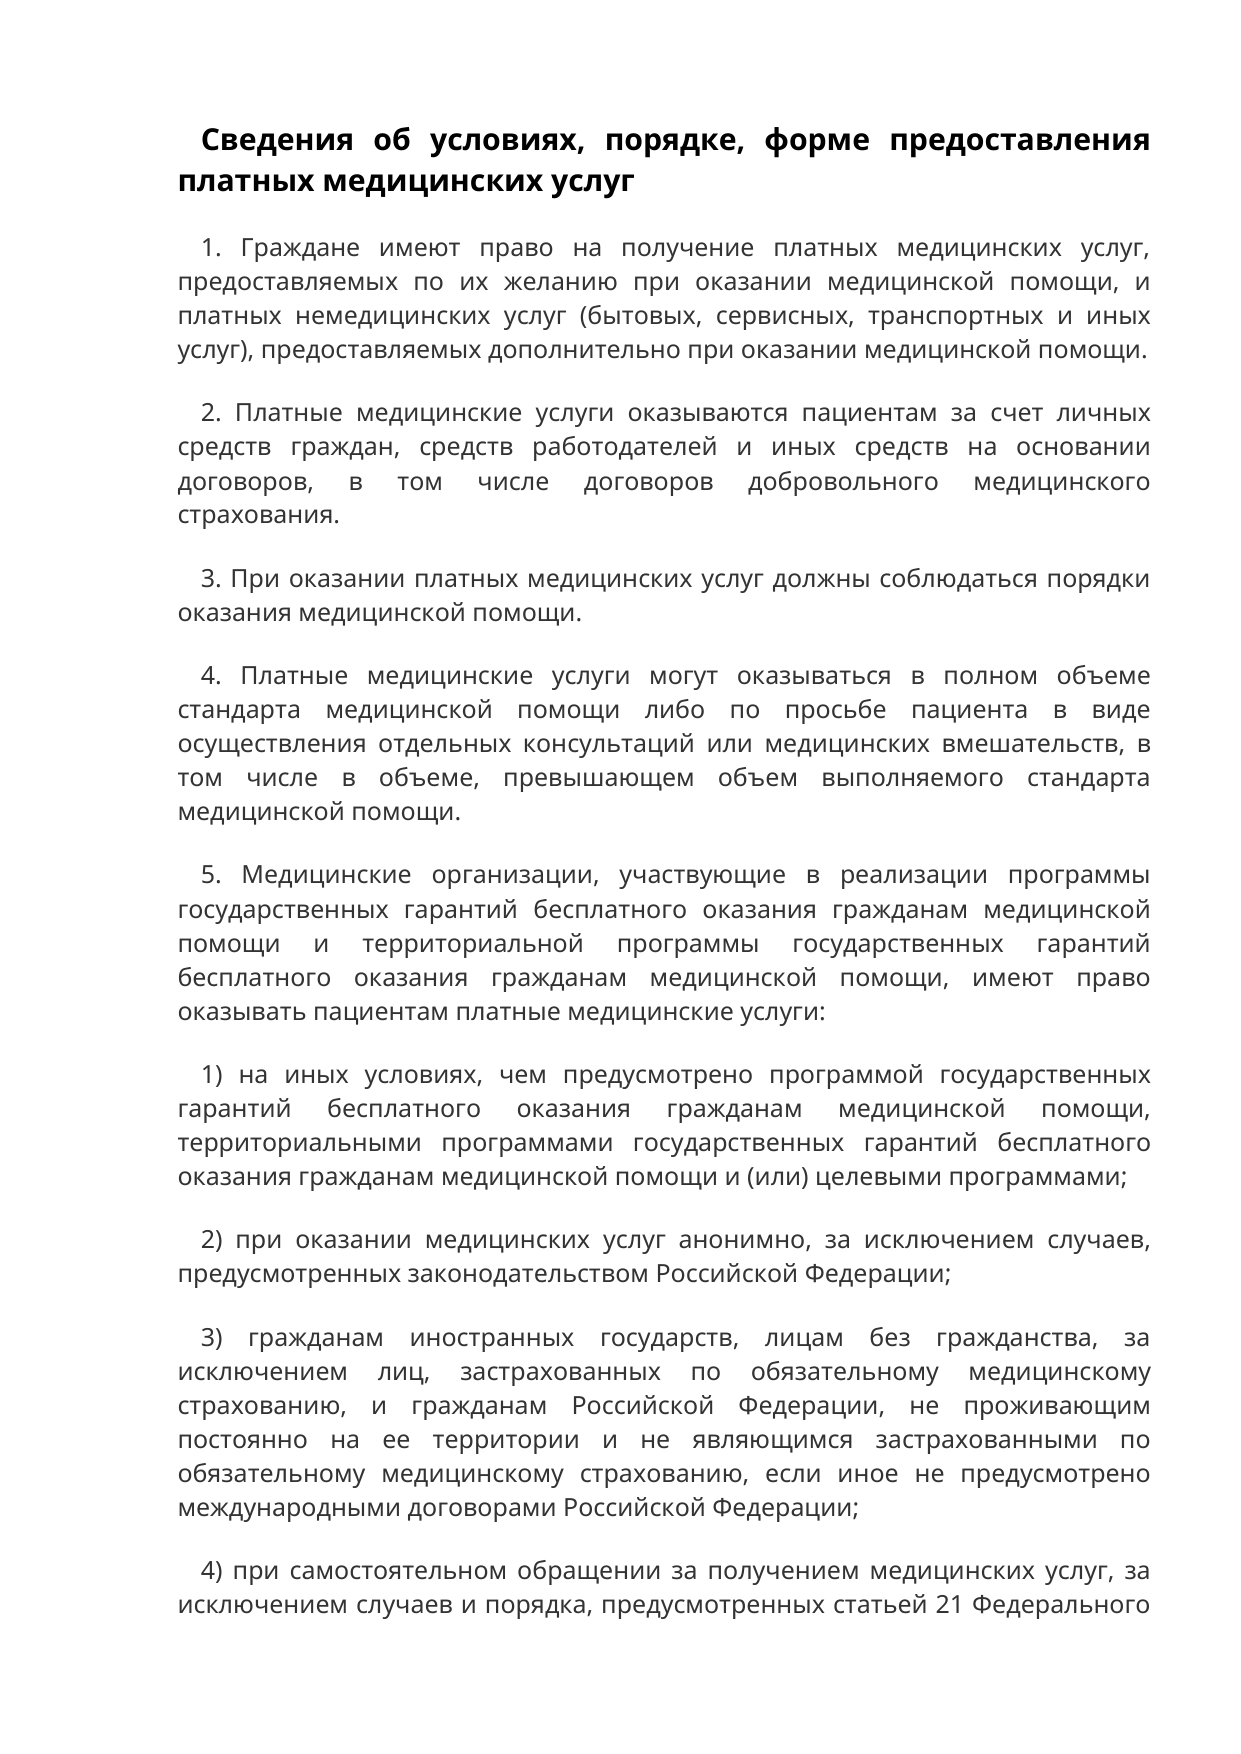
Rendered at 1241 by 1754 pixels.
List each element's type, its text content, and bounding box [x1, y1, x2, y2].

text 2) при оказании медицинских услуг анонимно, за исключением случаев, предусмотренных законодательством Российской Федерации; [177, 1222, 1152, 1290]
text 3. При оказании платных медицинских услуг должны соблюдаться порядки оказания медицинской помощи. [177, 560, 1152, 628]
text 3) гражданам иностранных государств, лицам без гражданства, за исключением лиц, застрахованных по обязательному медицинскому страхованию, и гражданам Российской Федерации, не проживающим постоянно на ее территории и не являющимся застрахованными по обязательному медицинскому страхованию, если иное не предусмотрено международными договорами Российской Федерации; [177, 1319, 1152, 1524]
text Сведения об условиях, порядке, форме предоставления платных медицинских услуг [177, 118, 1152, 200]
text 4. Платные медицинские услуги могут оказываться в полном объеме стандарта медицинской помощи либо по просьбе пациента в виде осуществления отдельных консультаций или медицинских вмешательств, в том числе в объеме, превышающем объем выполняемого стандарта медицинской помощи. [177, 658, 1152, 828]
text 2. Платные медицинские услуги оказываются пациентам за счет личных средств граждан, средств работодателей и иных средств на основании договоров, в том числе договоров добровольного медицинского страхования. [177, 395, 1152, 531]
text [177, 1553, 1152, 1621]
text 1) на иных условиях, чем предусмотрено программой государственных гарантий бесплатного оказания гражданам медицинской помощи, территориальными программами государственных гарантий бесплатного оказания гражданам медицинской помощи и (или) целевыми программами; [177, 1057, 1152, 1193]
text 5. Медицинские организации, участвующие в реализации программы государственных гарантий бесплатного оказания гражданам медицинской помощи и территориальной программы государственных гарантий бесплатного оказания гражданам медицинской помощи, имеют право оказывать пациентам платные медицинские услуги: [177, 857, 1152, 1027]
text 1. Граждане имеют право на получение платных медицинских услуг, предоставляемых по их желанию при оказании медицинской помощи, и платных немедицинских услуг (бытовых, сервисных, транспортных и иных услуг), предоставляемых дополнительно при оказании медицинской помощи. [177, 229, 1152, 366]
